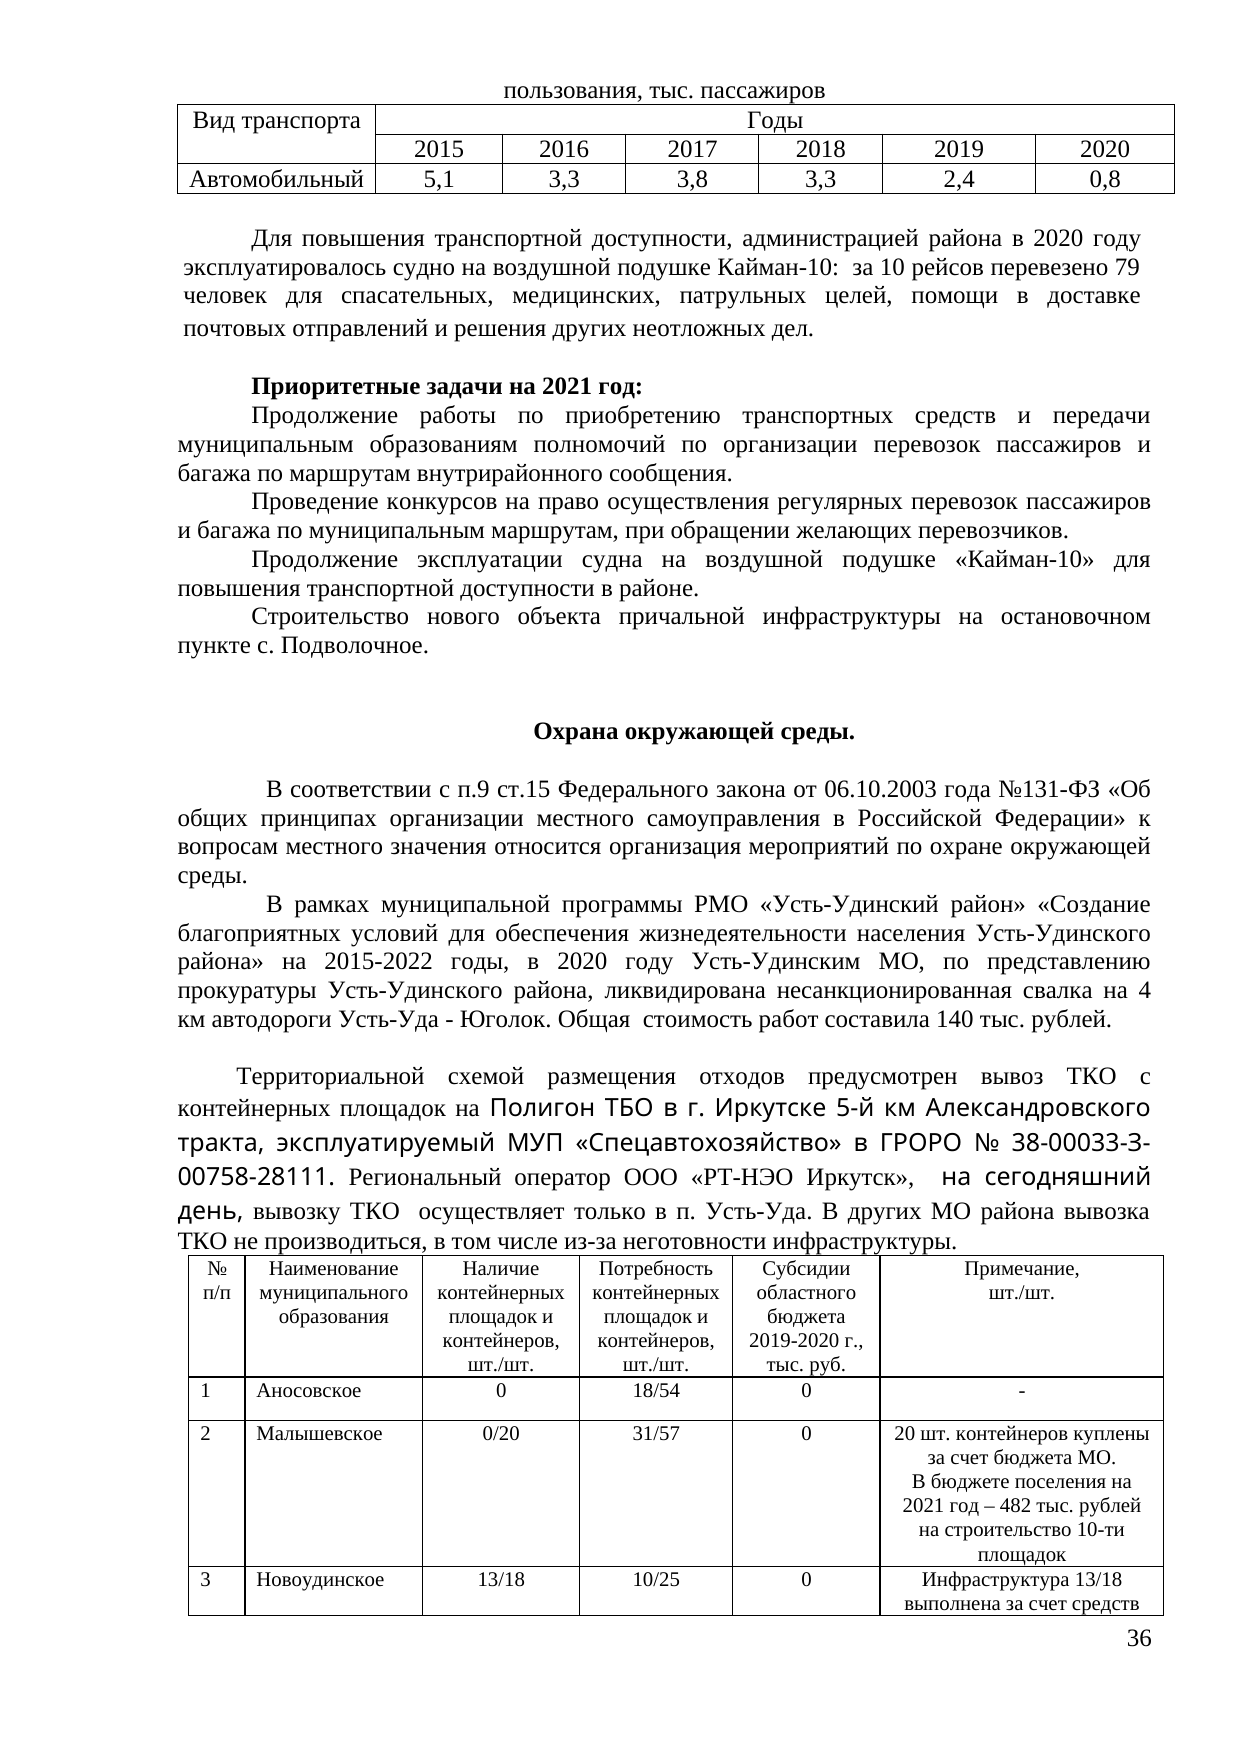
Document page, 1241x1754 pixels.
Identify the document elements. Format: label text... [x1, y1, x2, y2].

table_cell 0,8 [1036, 164, 1174, 193]
table_header Наличие контейнерных площадок и контейнеров, шт./шт. [423, 1256, 579, 1376]
text В рамках муниципальной программы РМО «Усть-Удинский район» «Создание благоприятных условий для обеспечения жизнедеятельности населения Усть-Удинского района» на 2015-2022 годы, в 2020 году Усть-Удинским МО, по представлению прокуратуры Усть-Удинского района, ликвидирована несанкционированная свалка на 4 км автодороги Усть-Уда - Юголок. Общая стоимость работ составила 140 тыс. рублей. [177, 889, 1152, 1033]
table_cell 2018 [759, 135, 882, 163]
text Приоритетные задачи на 2021 год: [177, 371, 1152, 400]
text Продолжение работы по приобретению транспортных средств и передачи муниципальным образованиям полномочий по организации перевозок пассажиров и багажа по маршрутам внутрирайонного сообщения. [177, 400, 1152, 486]
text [177, 75, 1152, 104]
text Охрана окружающей среды. [177, 716, 1152, 745]
text Для повышения транспортной доступности, администрацией района в 2020 году эксплуатировалось судно на воздушной подушке Кайман-10: за 10 рейсов перевезено 79 человек для спасательных, медицинских, патрульных целей, помощи в доставке почтовых отправлений и решения других неотложных дел. [183, 223, 1142, 343]
table_cell 0 [733, 1567, 879, 1615]
text Продолжение эксплуатации судна на воздушной подушке «Кайман-10» для повышения транспортной доступности в районе. [177, 544, 1152, 601]
table_header Вид транспорта [178, 105, 375, 163]
table_cell Малышевское [246, 1421, 422, 1566]
table_cell 2016 [503, 135, 625, 163]
table_cell 31/57 [580, 1421, 732, 1566]
table_cell 10/25 [580, 1567, 732, 1615]
table_cell 2015 [376, 135, 502, 163]
table_cell 13/18 [423, 1567, 579, 1615]
table_cell 2017 [626, 135, 758, 163]
text Территориальной схемой размещения отходов предусмотрен вывоз ТКО с контейнерных площадок на Полигон ТБО в г. Иркутске 5-й км Александровского тракта, эксплуатируемый МУП «Спецавтохозяйство» в ГРОРО № 38-00033-З- 00758-28111. Региональный оператор ООО «РТ-НЭО Иркутск», на сегодняшний день, вывозку ТКО осуществляет только в п. Усть-Уда. В других МО района вывозка ТКО не производиться, в том числе из-за неготовности инфраструктуры. [177, 1061, 1152, 1255]
table_cell 0 [733, 1378, 879, 1420]
text Проведение конкурсов на право осуществления регулярных перевозок пассажиров и багажа по муниципальным маршрутам, при обращении желающих перевозчиков. [177, 486, 1152, 544]
table_cell Аносовское [246, 1378, 422, 1420]
table_cell Новоудинское [246, 1567, 422, 1615]
table_cell 3,8 [626, 164, 758, 193]
table_cell 20 шт. контейнеров куплены за счет бюджета МО. В бюджете поселения на 2021 год – 482 тыс. рублей на строительство 10-ти площадок [881, 1421, 1163, 1566]
table_cell 0 [733, 1421, 879, 1566]
table_header Субсидии областного бюджета 2019-2020 г., тыс. руб. [733, 1256, 879, 1376]
table_cell 2,4 [883, 164, 1035, 193]
table_header Наименование муниципального образования [246, 1256, 422, 1376]
table_cell 0 [423, 1378, 579, 1420]
table_cell 2 [189, 1421, 244, 1566]
table_cell Автомобильный [178, 164, 375, 193]
table_cell 3 [189, 1567, 244, 1615]
table_cell 5,1 [376, 164, 502, 193]
table_cell 2020 [1036, 135, 1174, 163]
table_cell 2019 [883, 135, 1035, 163]
table_cell - [881, 1378, 1163, 1420]
table_cell 1 [189, 1378, 244, 1420]
table_header Годы [376, 105, 1174, 133]
table_cell 3,3 [503, 164, 625, 193]
table_cell 0/20 [423, 1421, 579, 1566]
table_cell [881, 1567, 1163, 1615]
text Строительство нового объекта причальной инфраструктуры на остановочном пункте с. Подволочное. [177, 601, 1152, 659]
table_header Потребность контейнерных площадок и контейнеров, шт./шт. [580, 1256, 732, 1376]
table_header № п/п [189, 1256, 244, 1376]
table_cell 18/54 [580, 1378, 732, 1420]
text В соответствии с п.9 ст.15 Федерального закона от 06.10.2003 года №131-ФЗ «Об общих принципах организации местного самоуправления в Российской Федерации» к вопросам местного значения относится организация мероприятий по охране окружающей среды. [177, 774, 1152, 889]
table_header Примечание, шт./шт. [881, 1256, 1163, 1376]
table_cell 3,3 [759, 164, 882, 193]
